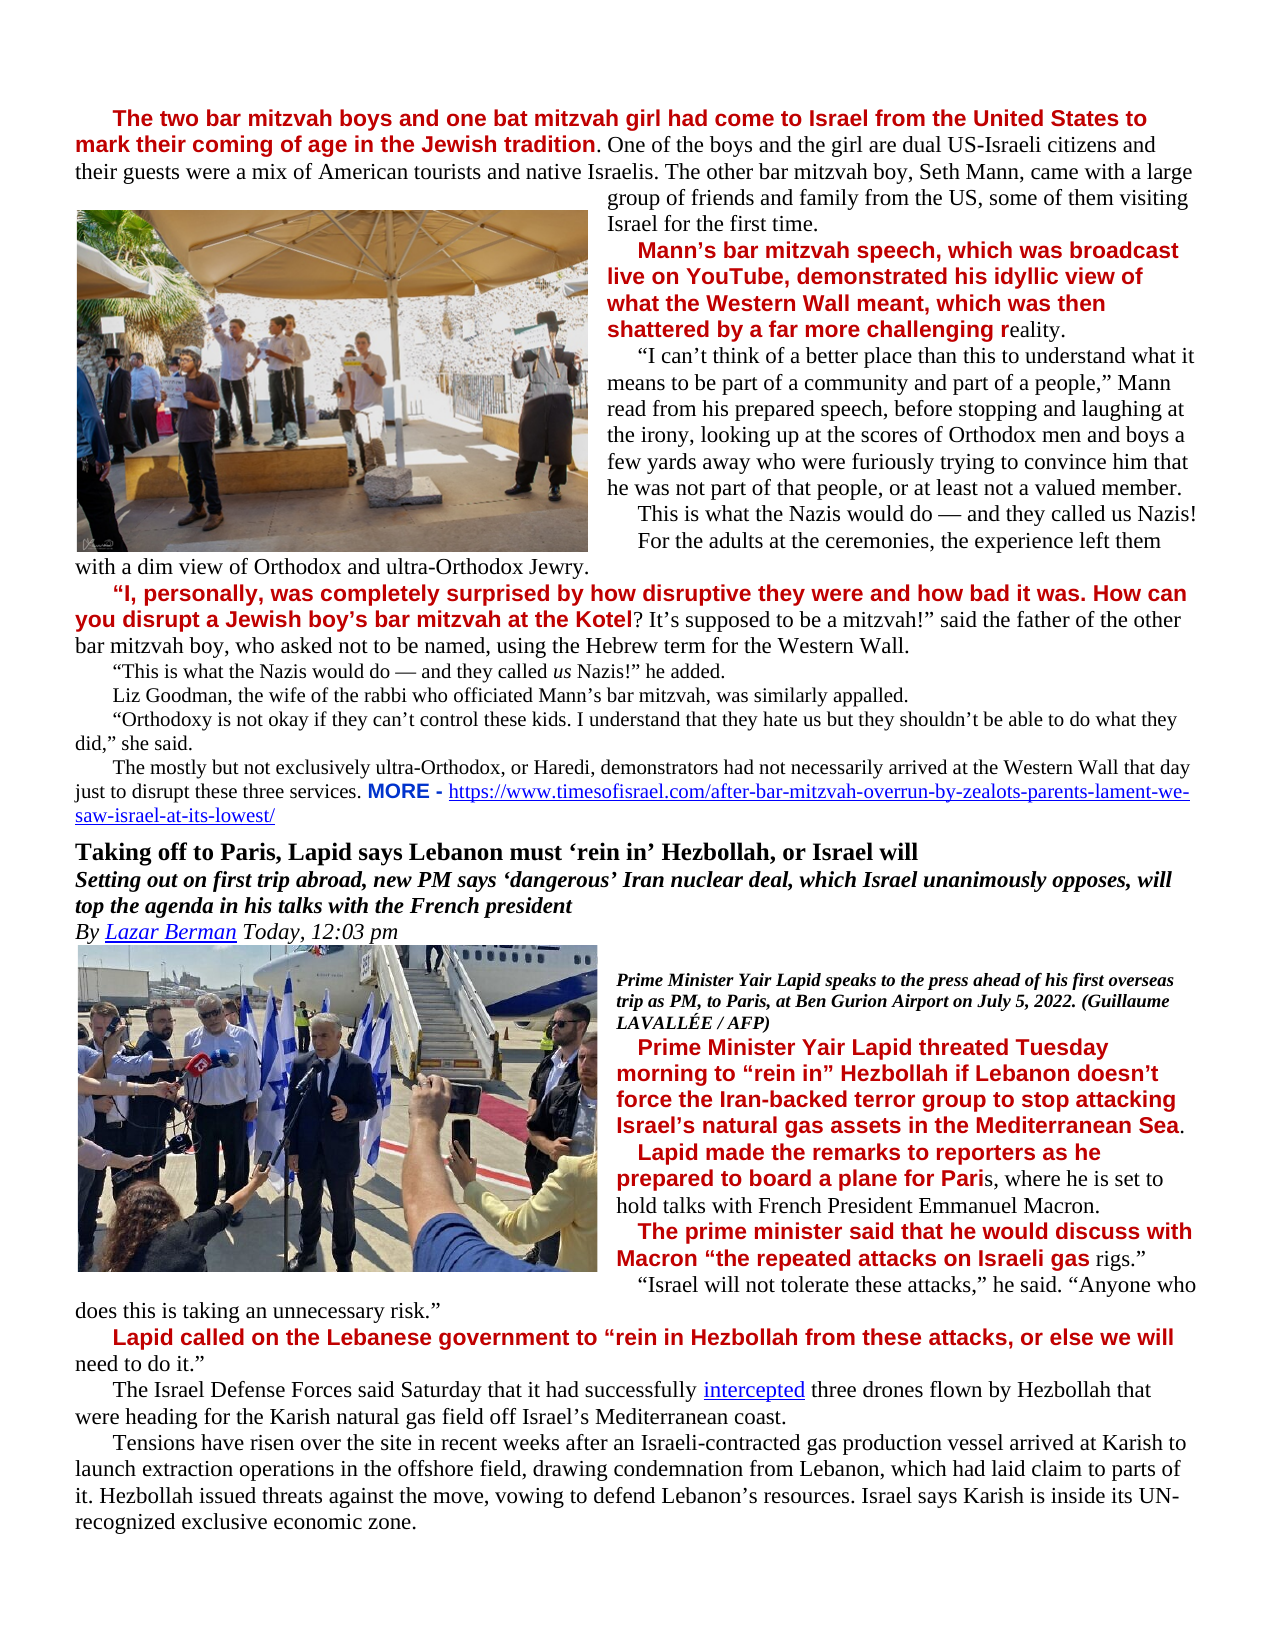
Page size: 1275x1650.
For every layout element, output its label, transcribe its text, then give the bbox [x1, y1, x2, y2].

text The prime minister said that he would discuss with Macron “the repeated attacks on Israeli gas rigs.” [597, 1218, 1200, 1271]
text The mostly but not exclusively ultra-Orthodox, or Haredi, demonstrators had not necessarily arrived at the Western Wall that day just to disrupt these three services. MORE - https://www.timesofisrael.com/after-bar-mitzvah-overrun-by-zealots-parents-lament-we-saw-israel-at-its-lowest/ [75, 755, 1200, 827]
text Lapid called on the Lebanese government to “rein in Hezbollah from these attacks, or else we will need to do it.” [75, 1297, 1200, 1350]
text The Israel Defense Forces said Saturday that it had successfully intercepted three drones flown by Hezbollah that were heading for the Karish natural gas field off Israel’s Mediterranean coast. [75, 1350, 1200, 1403]
text Prime Minister Yair Lapid speaks to the press ahead of his first overseas trip as PM, to Paris, at Ben Gurion Airport on July 5, 2022. (Guillaume LAVALLÉE / AFP) [597, 969, 1200, 1033]
text Prime Minister Yair Lapid threated Tuesday morning to “rein in” Hezbollah if Lebanon doesn’t force the Iran-backed terror group to stop attacking Israel’s natural gas assets in the Mediterranean Sea. [597, 1033, 1200, 1139]
text This is what the Nazis would do — and they called us Nazis! [588, 501, 1200, 527]
picture [75, 945, 597, 1271]
text The two bar mitzvah boys and one bat mitzvah girl had come to Israel from the United States to mark their coming of age in the Jewish tradition. One of the boys and the girl are dual US-Israeli citizens and their guests were a mix of American tourists and native Israelis. The other bar mitzvah boy, Seth Mann, came with a large group of friends and family from the US, some of them visiting Israel for the first time. [75, 105, 1200, 237]
text Liz Goodman, the wife of the rabbi who officiated Mann’s bar mitzvah, was similarly appalled. [75, 683, 1200, 707]
text “I, personally, was completely surprised by how disruptive they were and how bad it was. How can you disrupt a Jewish boy’s bar mitzvah at the Kotel? It’s supposed to be a mitzvah!” said the father of the other bar mitzvah boy, who asked not to be named, using the Hebrew term for the Western Wall. [75, 579, 1200, 659]
text “Orthodoxy is not okay if they can’t control these kids. I understand that they hate us but they shouldn’t be able to do what they did,” she said. [75, 707, 1200, 755]
text “I can’t think of a better place than this to understand what it means to be part of a community and part of a people,” Mann read from his prepared speech, before stopping and laughing at the irony, looking up at the scores of Orthodox men and boys a few yards away who were furiously trying to convince him that he was not part of that people, or at least not a valued member. [588, 342, 1200, 501]
text Lapid made the remarks to reporters as he prepared to board a plane for Paris, where he is set to hold talks with French President Emmanuel Macron. [597, 1139, 1200, 1218]
picture [75, 210, 588, 551]
text Tensions have risen over the site in recent weeks after an Israeli-contracted gas production vessel arrived at Karish to launch extraction operations in the offshore field, drawing condemnation from Lebanon, which had laid claim to parts of it. Hezbollah issued threats against the move, vowing to defend Lebanon’s resources. Israel says Karish is inside its UN-recognized exclusive economic zone. [75, 1403, 1200, 1508]
text Taking off to Paris, Lapid says Lebanon must ‘rein in’ Hezbollah, or Israel will [75, 837, 1200, 866]
text Mann’s bar mitzvah speech, which was broadcast live on YouTube, demonstrated his idyllic view of what the Western Wall meant, which was then shattered by a far more challenging reality. [588, 237, 1200, 342]
text Setting out on first trip abroad, new PM says ‘dangerous’ Iran nuclear deal, which Israel unanimously opposes, will top the agenda in his talks with the French president [75, 866, 1200, 918]
text “Israel will not tolerate these attacks,” he said. “Anyone who does this is taking an unnecessary risk.” [75, 1271, 1200, 1297]
text By Lazar Berman Today, 12:03 pm [75, 918, 1200, 945]
text For the adults at the ceremonies, the experience left them with a dim view of Orthodox and ultra-Orthodox Jewry. [75, 527, 1200, 579]
text “This is what the Nazis would do — and they called us Nazis!” he added. [75, 659, 1200, 683]
